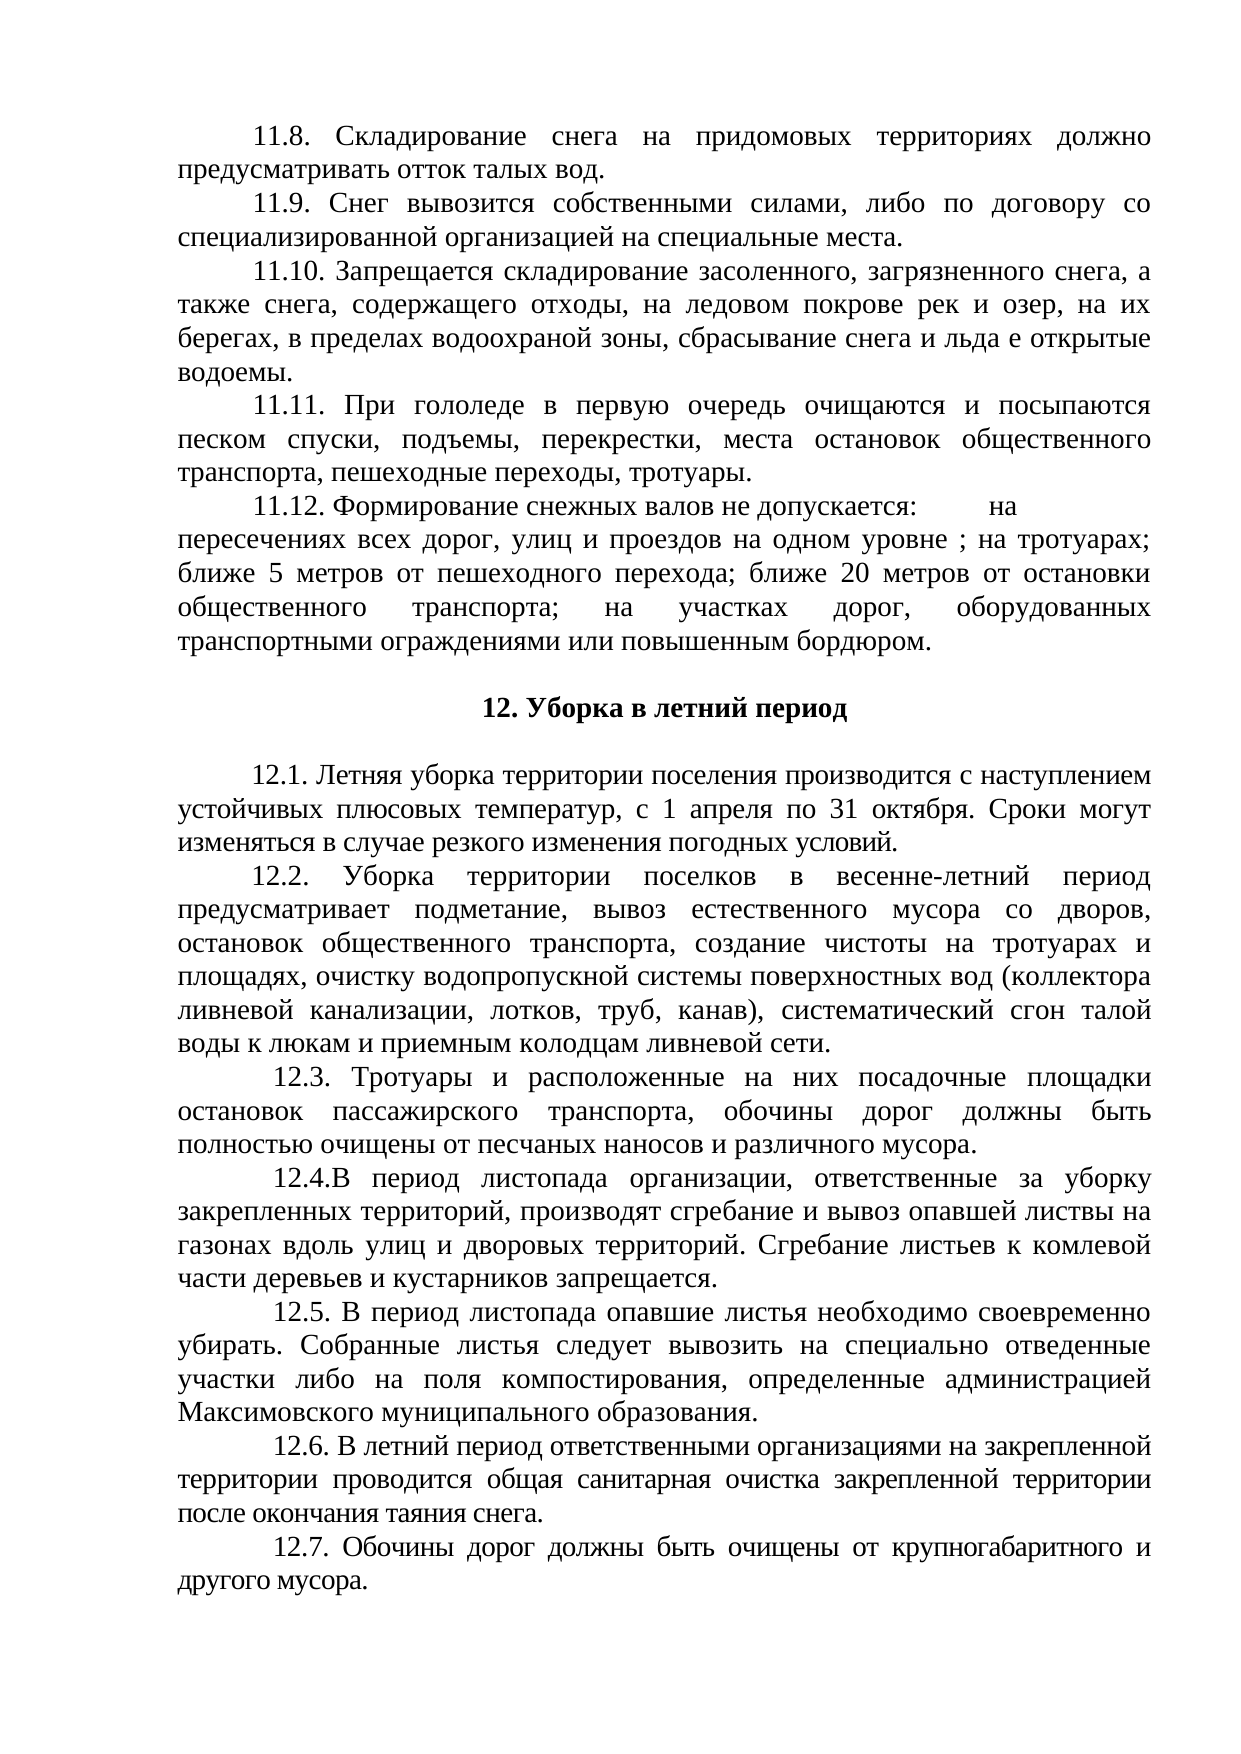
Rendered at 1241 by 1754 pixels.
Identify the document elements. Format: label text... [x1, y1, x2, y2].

text 12.5. В период листопада опавшие листья необходимо своевременно убирать. Собранные листья следует вывозить на специально отведенные участки либо на поля компостирования, определенные администрацией Максимовского муниципального образования. [177, 1294, 1152, 1428]
text 12.3. Тротуары и расположенные на них посадочные площадки остановок пассажирского транспорта, обочины дорог должны быть полностью очищены от песчаных наносов и различного мусора. [177, 1059, 1152, 1160]
text 12.7. Обочины дорог должны быть очищены от крупногабаритного и другого мусора. [177, 1529, 1152, 1596]
text 11.12. Формирование снежных валов не допускается: на пересечениях всех дорог, улиц и проездов на одном уровне ; на тротуарах; ближе 5 метров от пешеходного перехода; ближе 20 метров от остановки общественного транспорта; на участках дорог, оборудованных транспортными ограждениями или повышенным бордюром. [177, 488, 1152, 657]
text 11.10. Запрещается складирование засоленного, загрязненного снега, а также снега, содержащего отходы, на ледовом покрове рек и озер, на их берегах, в пределах водоохраной зоны, сбрасывание снега и льда е открытые водоемы. [177, 253, 1152, 387]
text 12.6. В летний период ответственными организациями на закрепленной территории проводится общая санитарная очистка закрепленной территории после окончания таяния снега. [177, 1428, 1152, 1529]
text 12.4.В период листопада организации, ответственные за уборку закрепленных территорий, производят сгребание и вывоз опавшей листвы на газонах вдоль улиц и дворовых территорий. Сгребание листьев к комлевой части деревьев и кустарников запрещается. [177, 1160, 1152, 1294]
text 12. Уборка в летний период [177, 690, 1152, 724]
text 11.9. Снег вывозится собственными силами, либо по договору со специализированной организацией на специальные места. [177, 186, 1152, 253]
text 12.1. Летняя уборка территории поселения производится с наступлением устойчивых плюсовых температур, с 1 апреля по 31 октября. Сроки могут изменяться в случае резкого изменения погодных условий. [177, 757, 1152, 858]
text 11.11. При гололеде в первую очередь очищаются и посыпаются песком спуски, подъемы, перекрестки, места остановок общественного транспорта, пешеходные переходы, тротуары. [177, 387, 1152, 488]
text 12.2. Уборка территории поселков в весенне-летний период предусматривает подметание, вывоз естественного мусора со дворов, остановок общественного транспорта, создание чистоты на тротуарах и площадях, очистку водопропускной системы поверхностных вод (коллектора ливневой канализации, лотков, труб, канав), систематический сгон талой воды к люкам и приемным колодцам ливневой сети. [177, 858, 1152, 1059]
text 11.8. Складирование снега на придомовых территориях должно предусматривать отток талых вод. [177, 118, 1152, 186]
